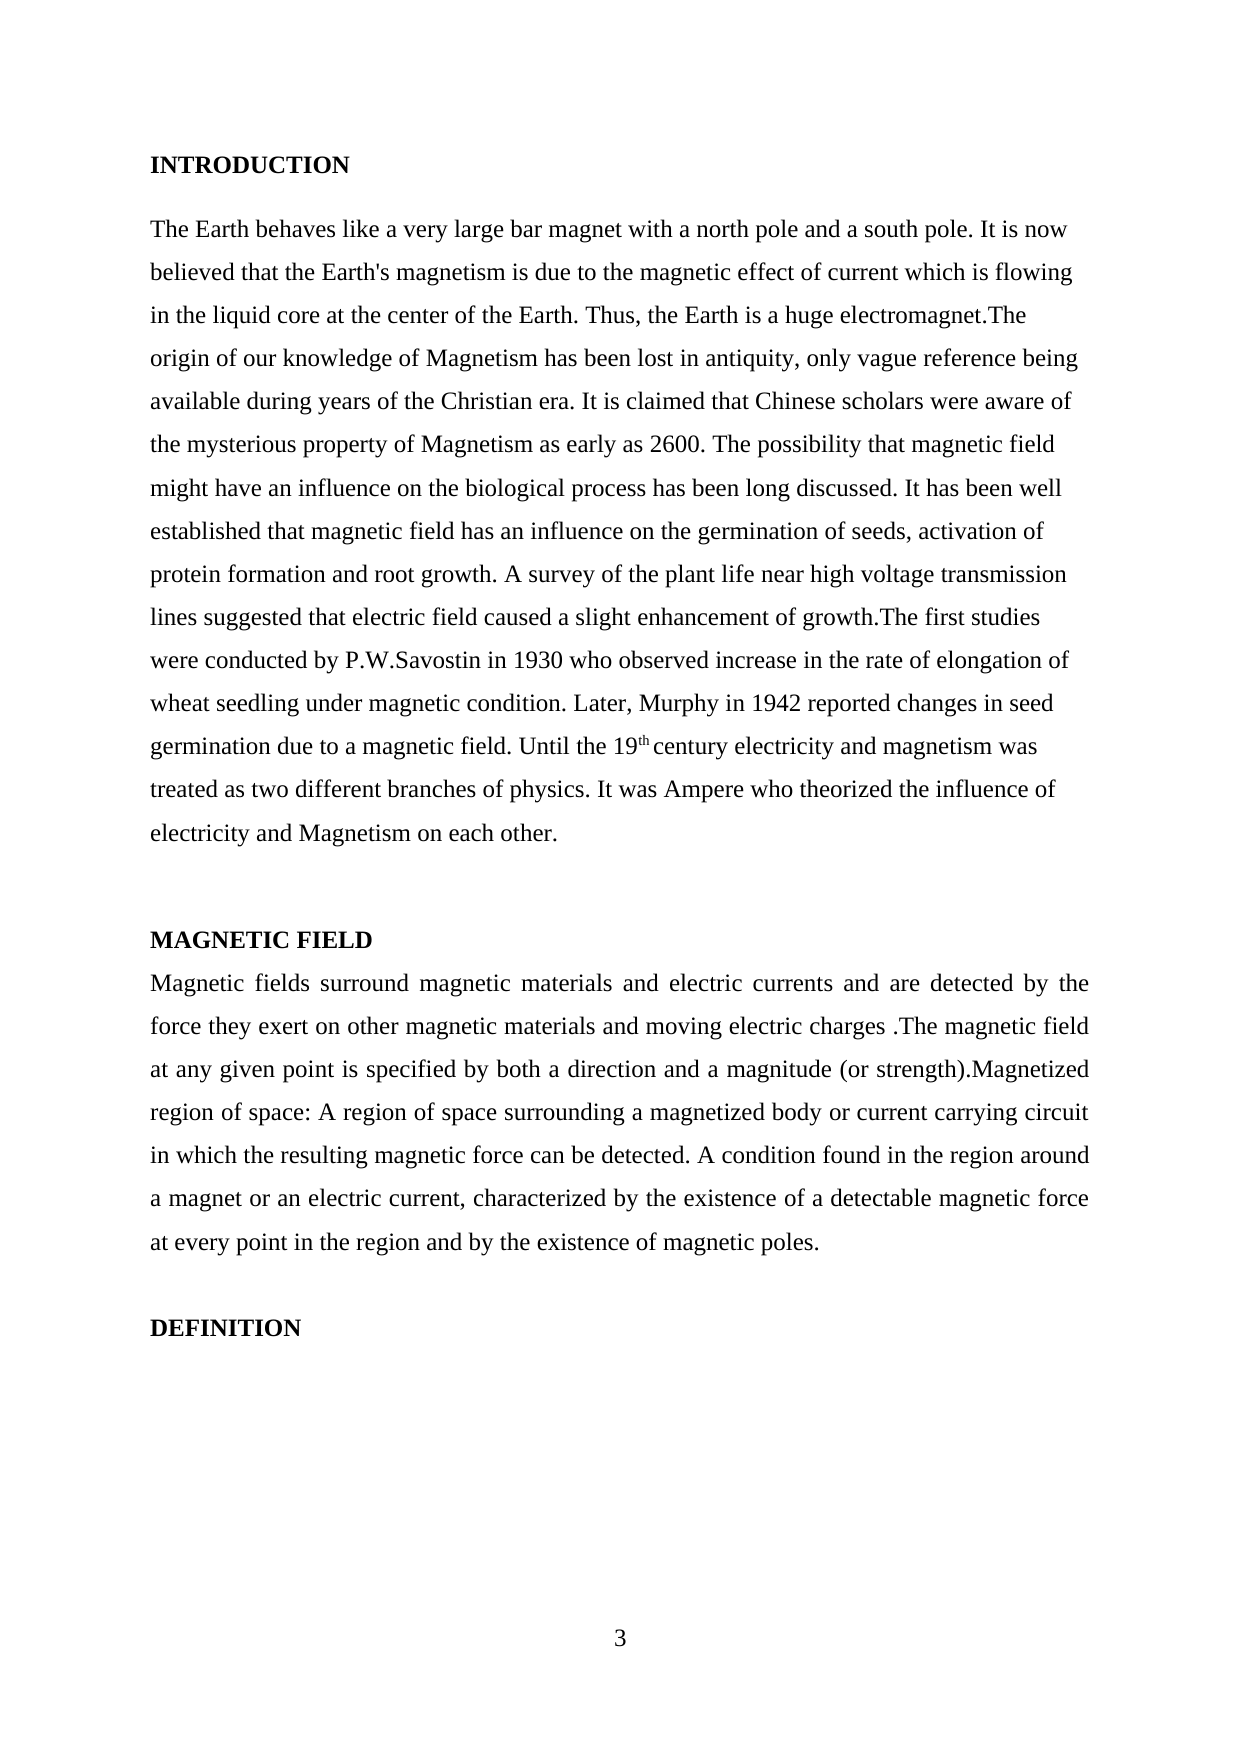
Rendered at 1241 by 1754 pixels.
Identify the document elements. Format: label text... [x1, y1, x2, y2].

text Magnetic fields surround magnetic materials and electric currents and are detected by the force they exert on other magnetic materials and moving electric charges .The magnetic field at any given point is specified by both a direction and a magnitude (or strength).Magnetized region of space: A region of space surrounding a magnetized body or current carrying circuit in which the resulting magnetic force can be detected. A condition found in the region around a magnet or an electric current, characterized by the existence of a detectable magnetic force at every point in the region and by the existence of magnetic poles. [150, 968, 1090, 1255]
text The Earth behaves like a very large bar magnet with a north pole and a south pole. It is now believed that the Earth's magnetism is due to the magnetic effect of current which is flowing in the liquid core at the center of the Earth. Thus, the Earth is a huge electromagnet.The origin of our knowledge of Magnetism has been lost in antiquity, only vague reference being available during years of the Christian era. It is claimed that Chinese scholars were aware of the mysterious property of Magnetism as early as 2600. The possibility that magnetic field might have an influence on the biological process has been long discussed. It has been well established that magnetic field has an influence on the germination of seeds, activation of protein formation and root growth. A survey of the plant life near high voltage transmission lines suggested that electric field caused a slight enhancement of growth.The first studies were conducted by P.W.Savostin in 1930 who observed increase in the rate of elongation of wheat seedling under magnetic condition. Later, Murphy in 1942 reported changes in seed germination due to a magnetic field. Until the 19th century electricity and magnetism was treated as two different branches of physics. It was Ampere who theorized the influence of electricity and Magnetism on each other. [150, 214, 1090, 846]
text DEFINITION [150, 1313, 1090, 1342]
text MAGNETIC FIELD [150, 925, 1090, 953]
text INTRODUCTION [150, 150, 1090, 179]
